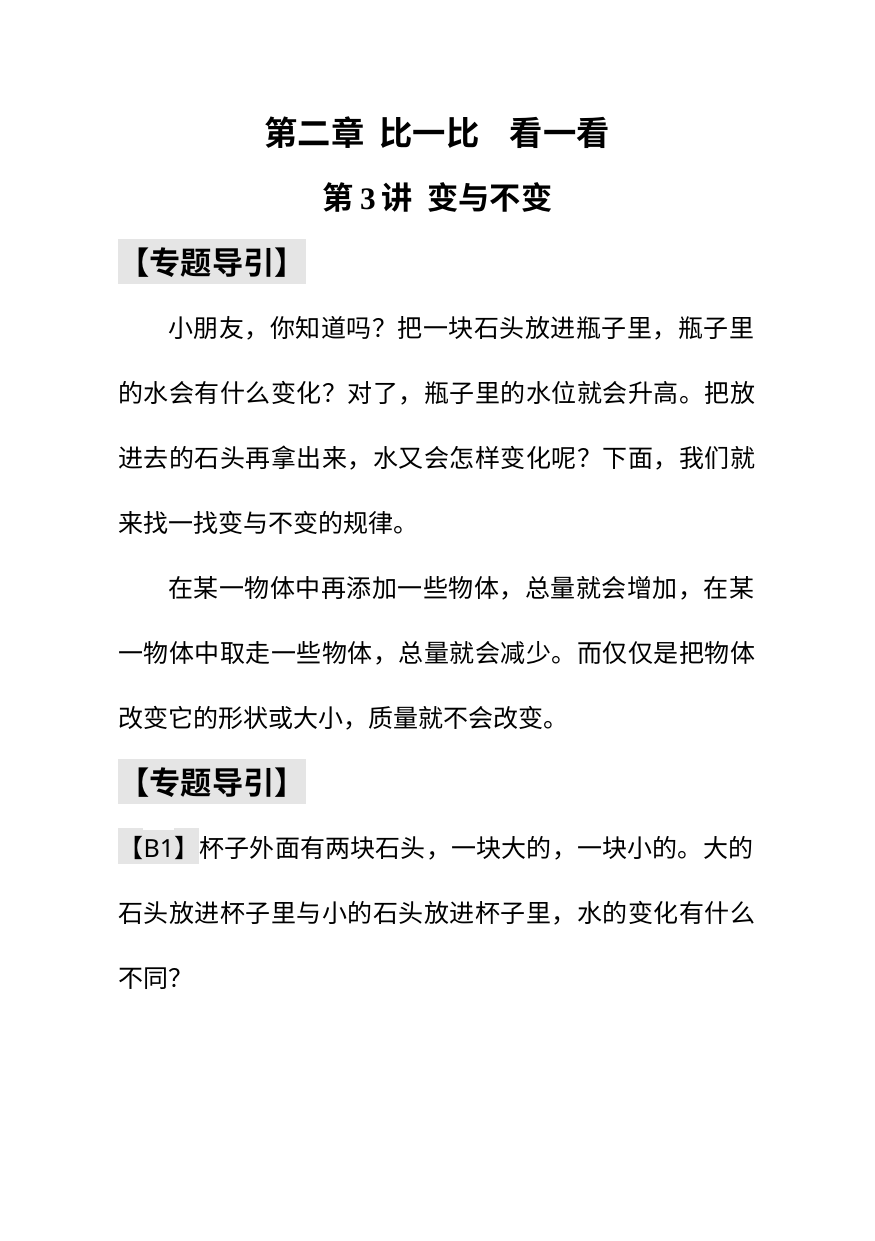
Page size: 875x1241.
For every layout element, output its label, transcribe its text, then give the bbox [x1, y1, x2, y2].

text 小朋友，你知道吗？把一块石头放进瓶子里，瓶子里的水会有什么变化？对了，瓶子里的水位就会升高。把放进去的石头再拿出来，水又会怎样变化呢？下面，我们就来找一找变与不变的规律。 [118, 294, 756, 554]
text 在某一物体中再添加一些物体，总量就会增加，在某一物体中取走一些物体，总量就会减少。而仅仅是把物体改变它的形状或大小，质量就不会改变。 [118, 554, 756, 749]
text 【专题导引】 [118, 229, 756, 294]
text 【专题导引】 [118, 749, 756, 814]
text 第3讲 变与不变 [118, 164, 756, 229]
text 第二章 比一比 看一看 [118, 99, 756, 164]
text 【B1】杯子外面有两块石头，一块大的，一块小的。大的石头放进杯子里与小的石头放进杯子里，水的变化有什么不同？ [118, 814, 756, 1009]
